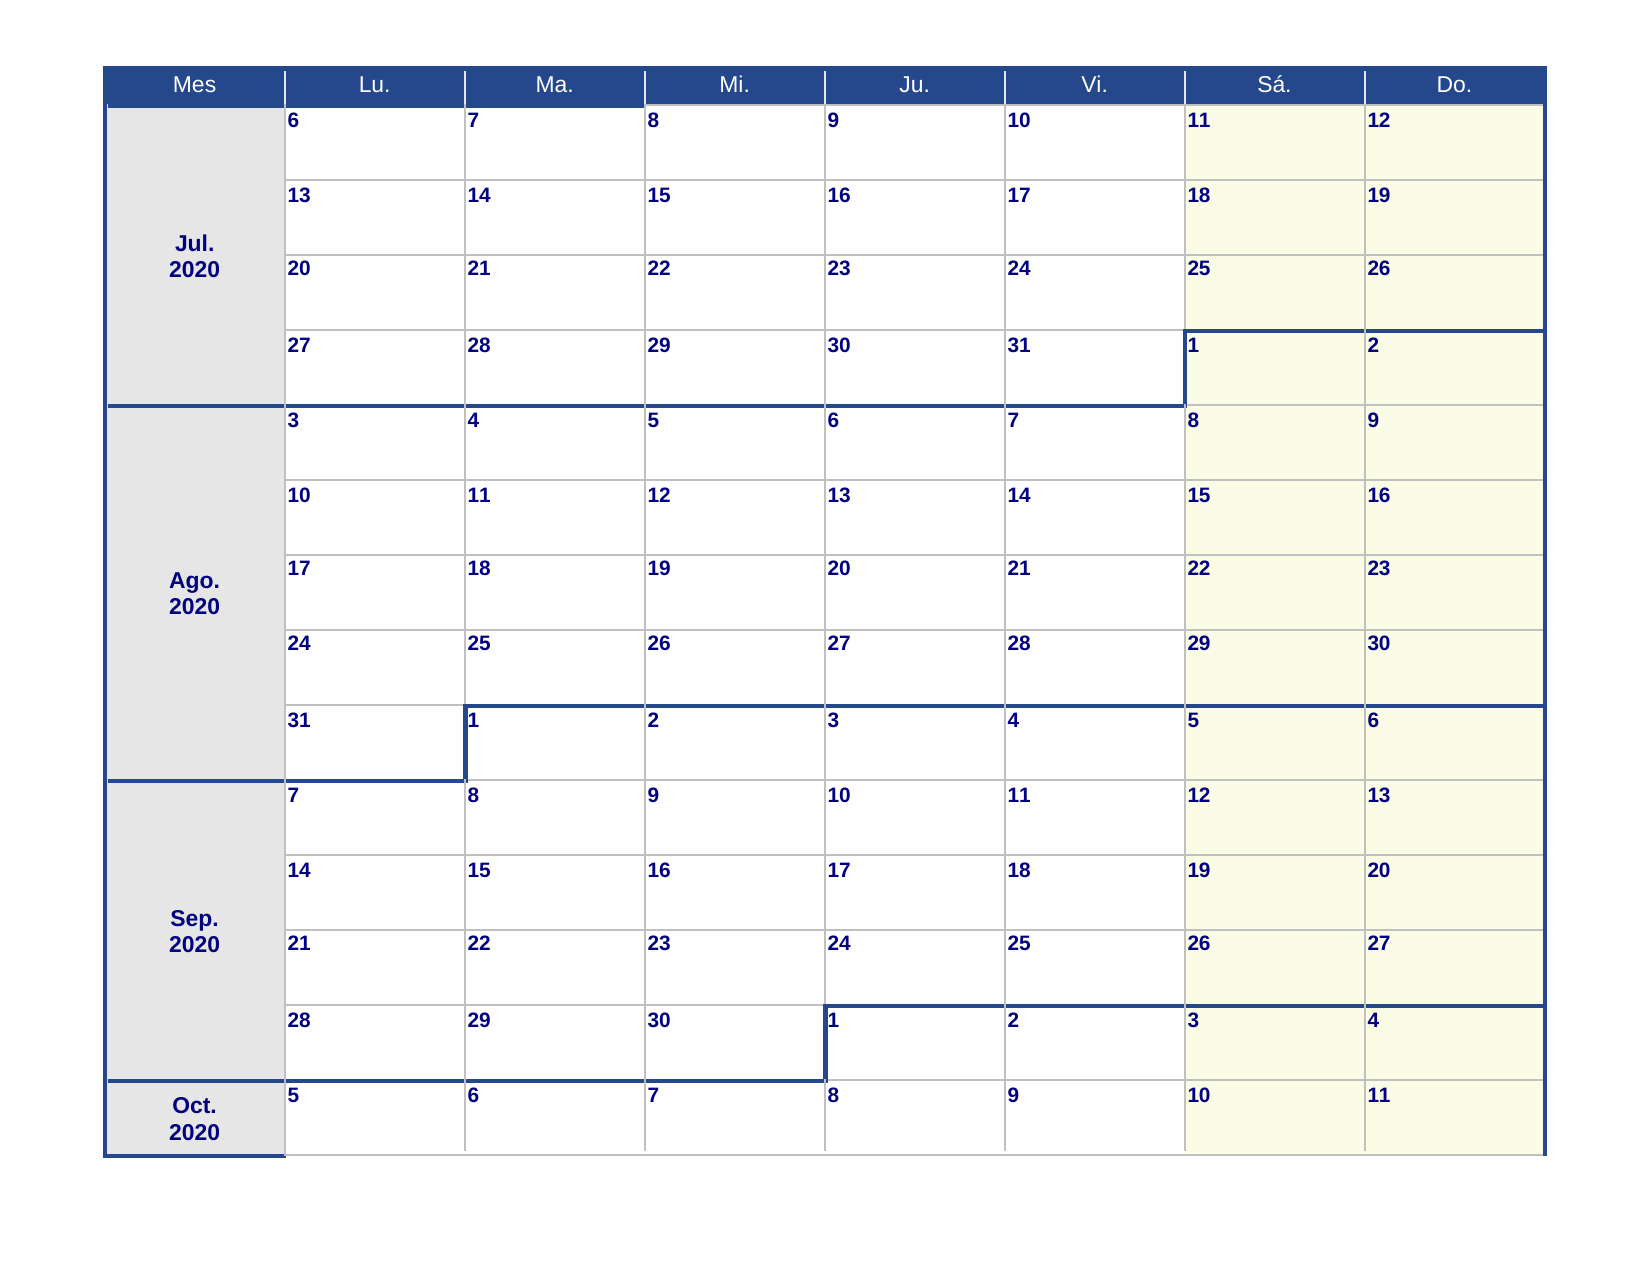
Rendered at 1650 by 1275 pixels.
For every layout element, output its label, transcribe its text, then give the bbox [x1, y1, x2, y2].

table_cell 15 [646, 181, 824, 254]
table_cell 21 [1006, 556, 1184, 629]
table_cell 6 [465, 1083, 645, 1154]
table_cell 9 [1366, 406, 1543, 479]
table_cell 26 [1366, 256, 1543, 329]
table_header Sá. [1186, 71, 1364, 104]
table_cell 8 [1186, 406, 1364, 479]
table_cell 17 [1006, 181, 1184, 254]
table_cell 2 [1006, 1008, 1184, 1079]
table_cell 6 [826, 408, 1004, 479]
table_cell 11 [466, 481, 644, 554]
table_cell 23 [646, 931, 824, 1004]
table_cell Jul. 2020 [107, 105, 284, 404]
table_cell 19 [1366, 181, 1543, 254]
table_cell 20 [286, 256, 464, 329]
table_cell 23 [1366, 556, 1543, 629]
table_cell 20 [1366, 856, 1543, 929]
table_cell 2 [646, 708, 824, 779]
table_header Mi. [646, 71, 824, 104]
table_cell 13 [826, 481, 1004, 554]
table_cell 18 [1186, 181, 1364, 254]
table_cell 21 [286, 931, 464, 1004]
table_cell 22 [466, 931, 644, 1004]
table_cell 14 [1006, 481, 1184, 554]
table_cell 4 [466, 408, 644, 479]
table_cell 12 [1186, 781, 1364, 854]
table_cell 5 [286, 1083, 465, 1154]
table_cell 25 [1006, 931, 1184, 1004]
table_cell 5 [646, 408, 824, 479]
table_cell 18 [466, 556, 644, 629]
table_header Do. [1366, 71, 1543, 104]
table_cell 10 [1185, 1081, 1365, 1154]
table_header Vi. [1006, 71, 1184, 104]
table_cell 28 [1006, 631, 1184, 704]
table_cell 26 [1186, 931, 1364, 1004]
table_cell 7 [286, 783, 464, 854]
table_header Lu. [286, 71, 464, 104]
table_cell 1 [828, 1008, 1004, 1079]
table_cell 29 [1186, 631, 1364, 704]
table_cell 16 [646, 856, 824, 929]
table_cell 14 [466, 181, 644, 254]
table_cell 27 [286, 331, 464, 404]
table_cell 22 [646, 256, 824, 329]
table_cell 22 [1186, 556, 1364, 629]
table_cell 7 [645, 1083, 825, 1154]
table_cell 3 [1186, 1008, 1364, 1079]
table_cell 4 [1366, 1008, 1543, 1079]
table_cell Ago. 2020 [107, 405, 284, 779]
table_cell 27 [826, 631, 1004, 704]
table_cell 24 [826, 931, 1004, 1004]
table_cell 9 [826, 106, 1004, 179]
table_cell 25 [1186, 256, 1364, 329]
table_cell 10 [1006, 106, 1184, 179]
table_cell 16 [1366, 481, 1543, 554]
table_cell 11 [1006, 781, 1184, 854]
table_cell Oct. 2020 [107, 1080, 284, 1154]
table_cell 10 [286, 481, 464, 554]
table_header Mes [107, 71, 284, 104]
table_cell 11 [1365, 1081, 1543, 1154]
table_cell 29 [466, 1006, 644, 1079]
table_cell 15 [1186, 481, 1364, 554]
table_cell 9 [646, 781, 824, 854]
table_cell 26 [646, 631, 824, 704]
table_cell 21 [466, 256, 644, 329]
table_cell 23 [826, 256, 1004, 329]
table_cell 25 [466, 631, 644, 704]
table_cell 7 [466, 108, 644, 179]
table_cell 6 [286, 108, 464, 179]
table_cell 2 [1366, 333, 1543, 404]
table_cell 17 [826, 856, 1004, 929]
table_cell 7 [1006, 408, 1184, 479]
table_cell 16 [826, 181, 1004, 254]
table_cell 12 [646, 481, 824, 554]
table_cell 8 [646, 106, 824, 179]
table_cell 3 [286, 408, 464, 479]
table_header Ma. [466, 71, 644, 104]
table_cell 19 [1186, 856, 1364, 929]
table_cell 3 [826, 708, 1004, 779]
table_cell 24 [286, 631, 464, 704]
table_cell 4 [1006, 708, 1184, 779]
table_cell 13 [286, 181, 464, 254]
table_cell 24 [1006, 256, 1184, 329]
table_cell 20 [826, 556, 1004, 629]
table_cell 15 [466, 856, 644, 929]
table_cell 1 [1187, 333, 1364, 404]
table_cell 27 [1366, 931, 1543, 1004]
table_cell 29 [646, 331, 824, 404]
table_cell 31 [1006, 331, 1183, 404]
table_cell 12 [1366, 106, 1543, 179]
table_cell 19 [646, 556, 824, 629]
table_cell 11 [1186, 106, 1364, 179]
table_cell 30 [646, 1006, 823, 1079]
table_cell 17 [286, 556, 464, 629]
table_cell 28 [466, 331, 644, 404]
table_cell 18 [1006, 856, 1184, 929]
table_cell 1 [468, 708, 644, 779]
table_cell Sep. 2020 [107, 780, 284, 1079]
table_cell 8 [466, 781, 644, 854]
table_cell 13 [1366, 781, 1543, 854]
table_cell 14 [286, 856, 464, 929]
table_header Ju. [826, 71, 1004, 104]
table_cell 9 [1005, 1081, 1185, 1154]
table_cell 28 [286, 1006, 464, 1079]
table_cell 31 [286, 706, 463, 779]
table_cell 10 [826, 781, 1004, 854]
table_cell 6 [1366, 708, 1543, 779]
table_cell 30 [1366, 631, 1543, 704]
table_cell 30 [826, 331, 1004, 404]
table_cell 5 [1186, 708, 1364, 779]
table_cell 8 [825, 1081, 1005, 1154]
